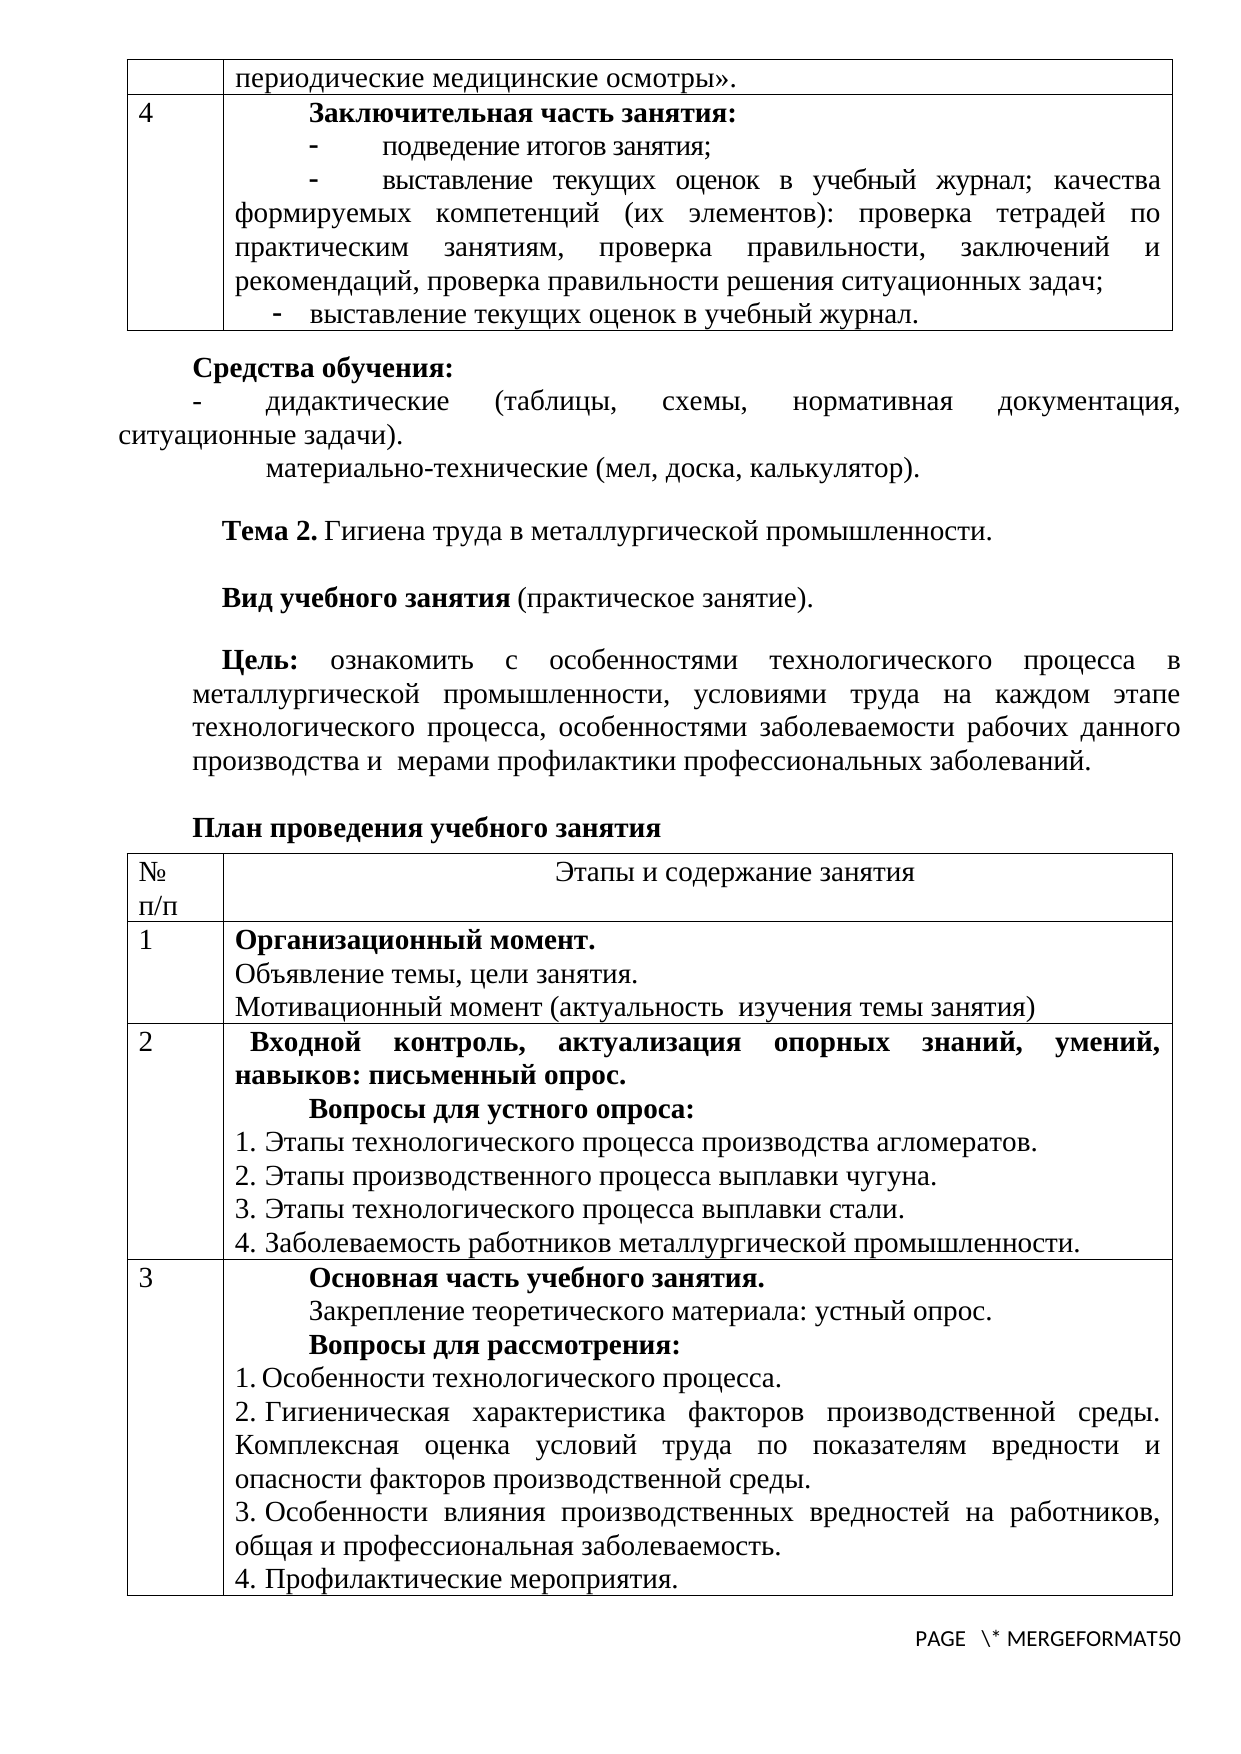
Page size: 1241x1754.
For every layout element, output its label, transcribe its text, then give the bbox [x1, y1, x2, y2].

text Вид учебного занятия (практическое занятие). [222, 580, 1181, 613]
text - дидактические (таблицы, схемы, нормативная документация, ситуационные задачи). [118, 383, 1181, 451]
table_cell Организационный момент. Объявление темы, цели занятия. Мотивационный момент (актуальность изучения темы занятия) [224, 922, 1172, 1023]
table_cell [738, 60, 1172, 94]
table_cell Заключительная часть занятия: подведение итогов занятия; выставление текущих оценок в учебный журнал; качества формируемых компетенций (их элементов): проверка тетрадей по практическим занятиям, проверка правильности, заключений и рекомендаций, проверка правильности решения ситуационных задач; выставление текущих оценок в учебный журнал. [224, 95, 1172, 330]
table_cell 3 [128, 1260, 223, 1595]
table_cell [224, 1260, 1172, 1595]
table_cell 4 [128, 95, 223, 330]
table_cell Входной контроль, актуализация опорных знаний, умений, навыков: письменный опрос. Вопросы для устного опроса: Этапы технологического процесса производства агломератов. Этапы производственного процесса выплавки чугуна. Этапы технологического процесса выплавки стали. Заболеваемость работников металлургической промышленности. [224, 1024, 1172, 1259]
table_cell 2 [128, 1024, 223, 1259]
table_header № п/п [128, 854, 223, 921]
text материально-технические (мел, доска, калькулятор). [118, 451, 1181, 484]
table_cell 3 [128, 60, 223, 94]
text План проведения учебного занятия [192, 810, 1181, 843]
table_cell 1 [128, 922, 223, 1023]
text Тема 2. Гигиена труда в металлургической промышленности. [192, 513, 1181, 546]
text Цель: ознакомить с особенностями технологического процесса в металлургической промышленности, условиями труда на каждом этапе технологического процесса, особенностями заболеваемости рабочих данного производства и мерами профилактики профессиональных заболеваний. [192, 642, 1181, 776]
table_header Этапы и содержание занятия [224, 854, 1172, 921]
text Средства обучения: [118, 350, 1181, 383]
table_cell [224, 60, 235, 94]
